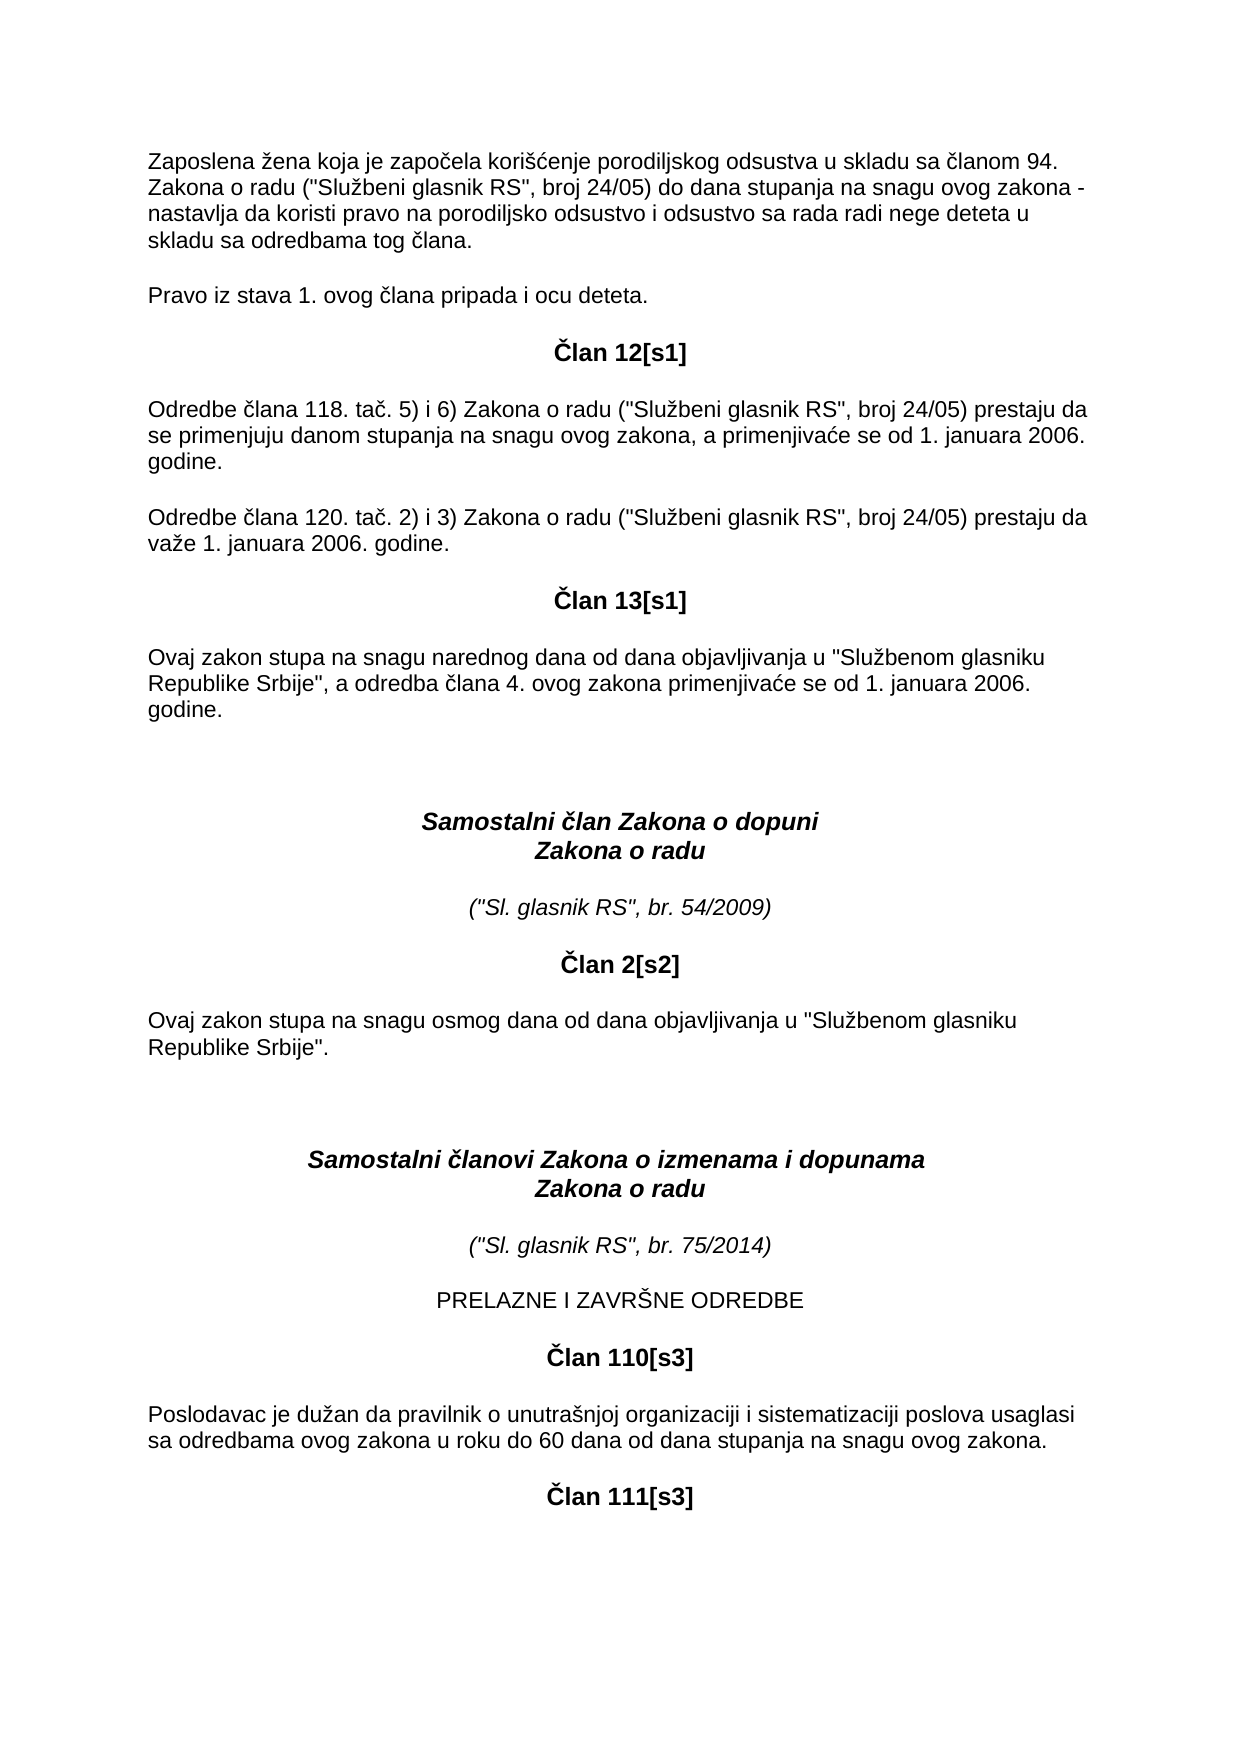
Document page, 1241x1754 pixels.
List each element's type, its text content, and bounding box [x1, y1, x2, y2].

text Poslodavac je dužan da pravilnik o unutrašnjoj organizaciji i sistematizaciji poslova usaglasi sa odredbama ovog zakona u roku do 60 dana od dana stupanja na snagu ovog zakona. [148, 1401, 1093, 1453]
text Ovaj zakon stupa na snagu osmog dana od dana objavljivanja u "Službenom glasniku Republike Srbije". [148, 1007, 1093, 1060]
text PRELAZNE I ZAVRŠNE ODREDBE [148, 1287, 1093, 1313]
text Član 13[s1] [148, 586, 1093, 614]
text Član 110[s3] [148, 1343, 1093, 1371]
text ("Sl. glasnik RS", br. 75/2014) [148, 1232, 1093, 1258]
text Član 111[s3] [148, 1482, 1093, 1511]
text Pravo iz stava 1. ovog člana pripada i ocu deteta. [148, 282, 1093, 308]
text Odredbe člana 120. tač. 2) i 3) Zakona o radu ("Službeni glasnik RS", broj 24/05) prestaju da važe 1. januara 2006. godine. [148, 504, 1093, 557]
text Odredbe člana 118. tač. 5) i 6) Zakona o radu ("Službeni glasnik RS", broj 24/05) prestaju da se primenjuju danom stupanja na snagu ovog zakona, a primenjivaće se od 1. januara 2006. godine. [148, 396, 1093, 475]
text Samostalni članovi Zakona o izmenama i dopunama Zakona o radu [148, 1145, 1093, 1202]
text Član 2[s2] [148, 949, 1093, 978]
text ("Sl. glasnik RS", br. 54/2009) [148, 894, 1093, 920]
text Zaposlena žena koja je započela korišćenje porodiljskog odsustva u skladu sa članom 94. Zakona o radu ("Službeni glasnik RS", broj 24/05) do dana stupanja na snagu ovog zakona - nastavlja da koristi pravo na porodiljsko odsustvo i odsustvo sa rada radi nege deteta u skladu sa odredbama tog člana. [148, 148, 1093, 253]
text Ovaj zakon stupa na snagu narednog dana od dana objavljivanja u "Službenom glasniku Republike Srbije", a odredba člana 4. ovog zakona primenjivaće se od 1. januara 2006. godine. [148, 644, 1093, 723]
text Samostalni član Zakona o dopuni Zakona o radu [148, 807, 1093, 865]
text Član 12[s1] [148, 338, 1093, 366]
